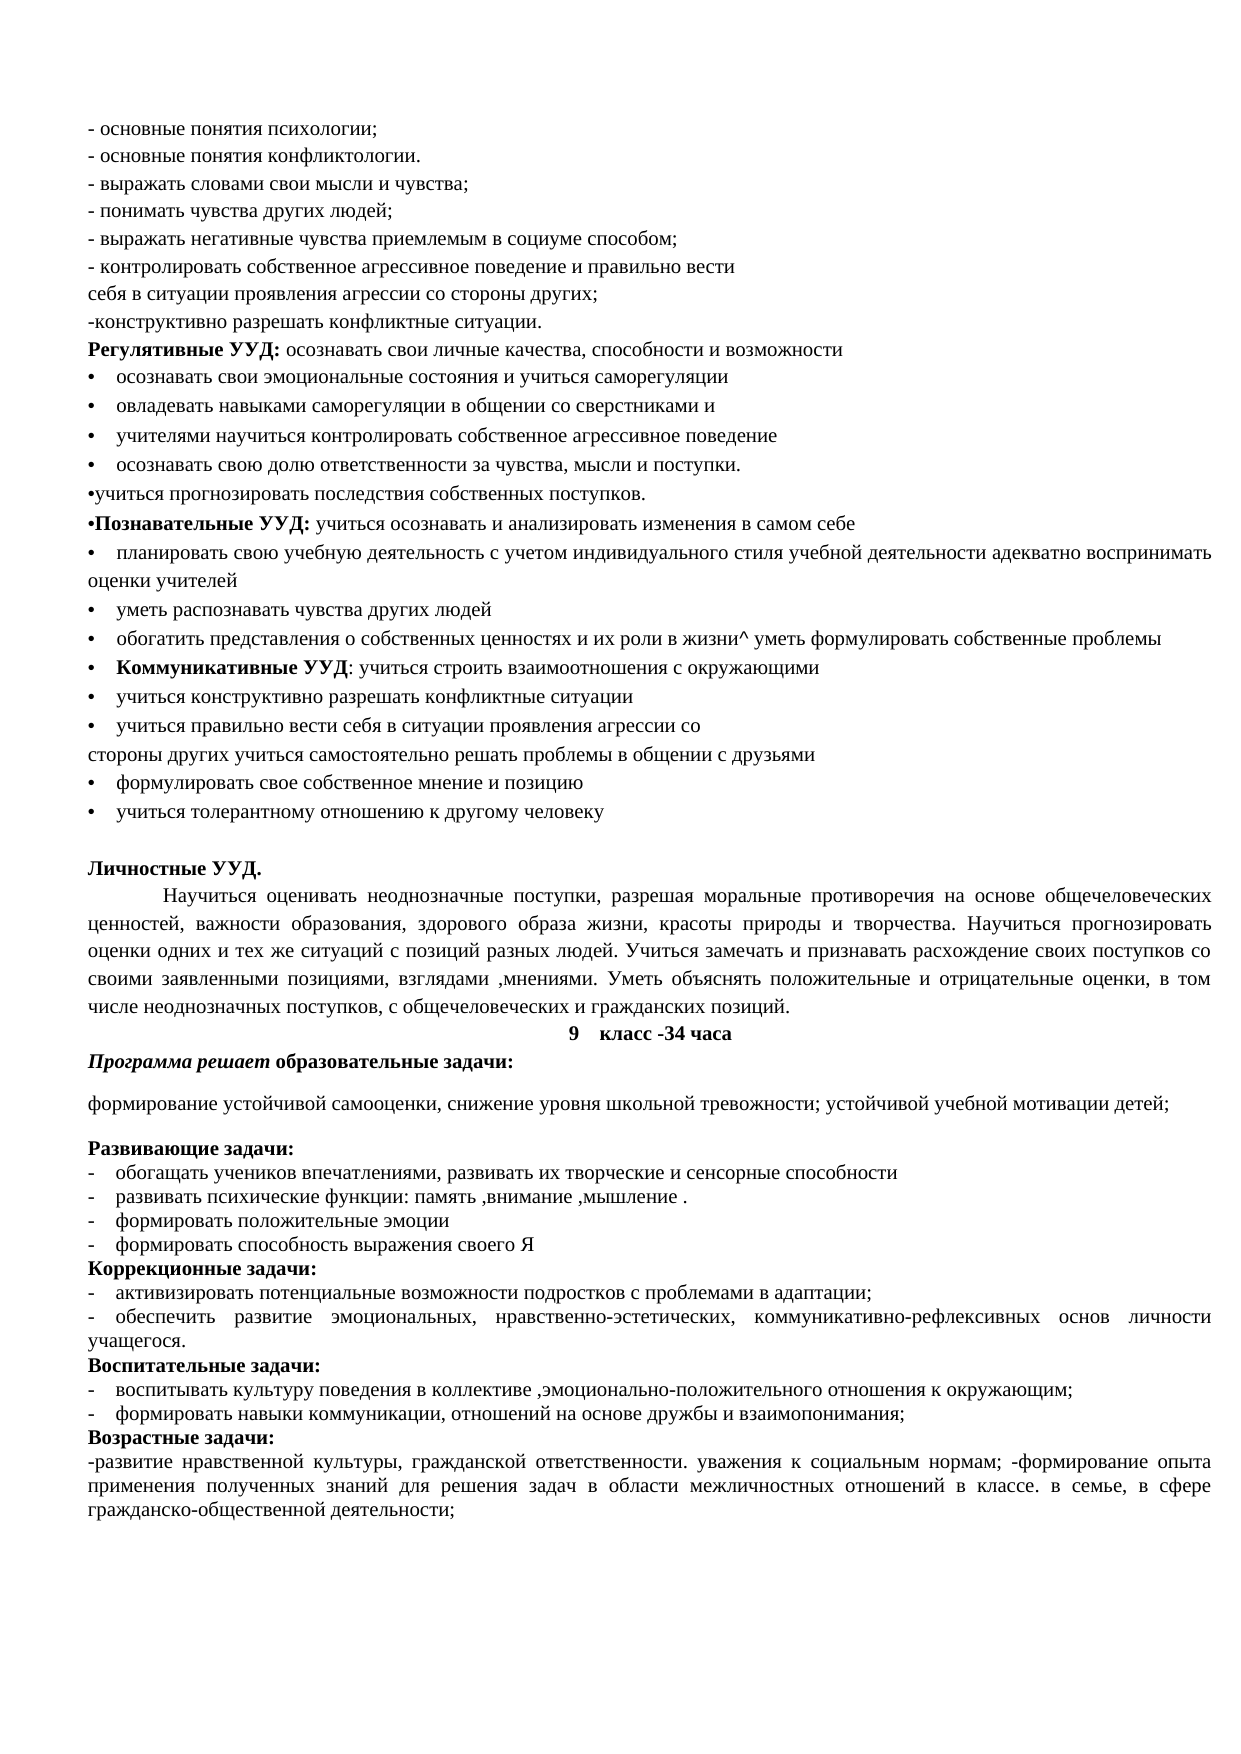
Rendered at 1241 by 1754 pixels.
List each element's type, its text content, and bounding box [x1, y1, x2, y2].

text •учиться прогнозировать последствия собственных поступков. [88, 481, 1213, 505]
text - выражать словами свои мысли и чувства; [88, 171, 1213, 195]
list класс -34 часа [88, 1021, 1213, 1045]
list овладевать навыками саморегуляции в общении со сверстниками и [88, 393, 1213, 417]
list формулировать свое собственное мнение и позицию [88, 770, 1213, 794]
list учиться толерантному отношению к другому человеку [88, 799, 1213, 823]
list обогащать учеников впечатлениями, развивать их творческие и сенсорные способности [88, 1160, 1213, 1184]
text - понимать чувства других людей; [88, 198, 1213, 222]
text Возрастные задачи: [88, 1425, 1213, 1449]
text Развивающие задачи: [88, 1136, 1213, 1160]
text •Познавательные УУД: учиться осознавать и анализировать изменения в самом себе [88, 510, 1213, 534]
list Коммуникативные УУД: учиться строить взаимоотношения с окружающими [88, 654, 1213, 679]
text - основные понятия конфликтологии. [88, 143, 1213, 167]
text - основные понятия психологии; [88, 116, 1213, 140]
list формировать положительные эмоции [88, 1208, 1213, 1232]
text Регулятивные УУД: осознавать свои личные качества, способности и возможности [88, 336, 1213, 361]
list учиться правильно вести себя в ситуации проявления агрессии со [88, 713, 1213, 737]
list осознавать свою долю ответственности за чувства, мысли и поступки. [88, 452, 1213, 476]
list обогатить представления о собственных ценностях и их роли в жизни^ уметь формулировать собственные проблемы [88, 626, 1213, 650]
text Личностные УУД. [88, 856, 1213, 880]
list уметь распознавать чувства других людей [88, 597, 1213, 621]
text -конструктивно разрешать конфликтные ситуации. [88, 309, 1213, 333]
list формировать навыки коммуникации, отношений на основе дружбы и взаимопонимания; [88, 1401, 1213, 1425]
text стороны других учиться самостоятельно решать проблемы в общении с друзьями [88, 742, 1213, 766]
list формировать способность выражения своего Я [88, 1232, 1213, 1256]
list учителями научиться контролировать собственное агрессивное поведение [88, 423, 1213, 447]
text - выражать негативные чувства приемлемым в социуме способом; [88, 226, 1213, 250]
text - контролировать собственное агрессивное поведение и правильно вести [88, 254, 1213, 278]
list учиться конструктивно разрешать конфликтные ситуации [88, 684, 1213, 708]
list воспитывать культуру поведения в коллективе ,эмоционально-положительного отношения к окружающим; [88, 1377, 1213, 1401]
list активизировать потенциальные возможности подростков с проблемами в адаптации; [88, 1280, 1213, 1304]
text Коррекционные задачи: [88, 1256, 1213, 1280]
text Программа решает образовательные задачи: [88, 1049, 1213, 1073]
text Научиться оценивать неоднозначные поступки, разрешая моральные противоречия на основе общечеловеческих ценностей, важности образования, здорового образа жизни, красоты природы и творчества. Научиться прогнозировать оценки одних и тех же ситуаций с позиций разных людей. Учиться замечать и признавать расхождение своих поступков со своими заявленными позициями, взглядами ,мнениями. Уметь объяснять положительные и отрицательные оценки, в том числе неоднозначных поступков, с общечеловеческих и гражданских позиций. [88, 883, 1213, 1018]
list осознавать свои эмоциональные состояния и учиться саморегуляции [88, 364, 1213, 388]
text -развитие нравственной культуры, гражданской ответственности. уважения к социальным нормам; -формирование опыта применения полученных знаний для решения задач в области межличностных отношений в классе. в семье, в сфере гражданско-общественной деятельности; [88, 1449, 1213, 1521]
list развивать психические функции: память ,внимание ,мышление . [88, 1184, 1213, 1208]
list планировать свою учебную деятельность с учетом индивидуального стиля учебной деятельности адекватно воспринимать оценки учителей [88, 540, 1213, 592]
text формирование устойчивой самооценки, снижение уровня школьной тревожности; устойчивой учебной мотивации детей; [88, 1091, 1213, 1115]
list обеспечить развитие эмоциональных, нравственно-эстетических, коммуникативно-рефлексивных основ личности учащегося. [88, 1304, 1213, 1352]
text Воспитательные задачи: [88, 1352, 1213, 1377]
text себя в ситуации проявления агрессии со стороны других; [88, 281, 1213, 305]
